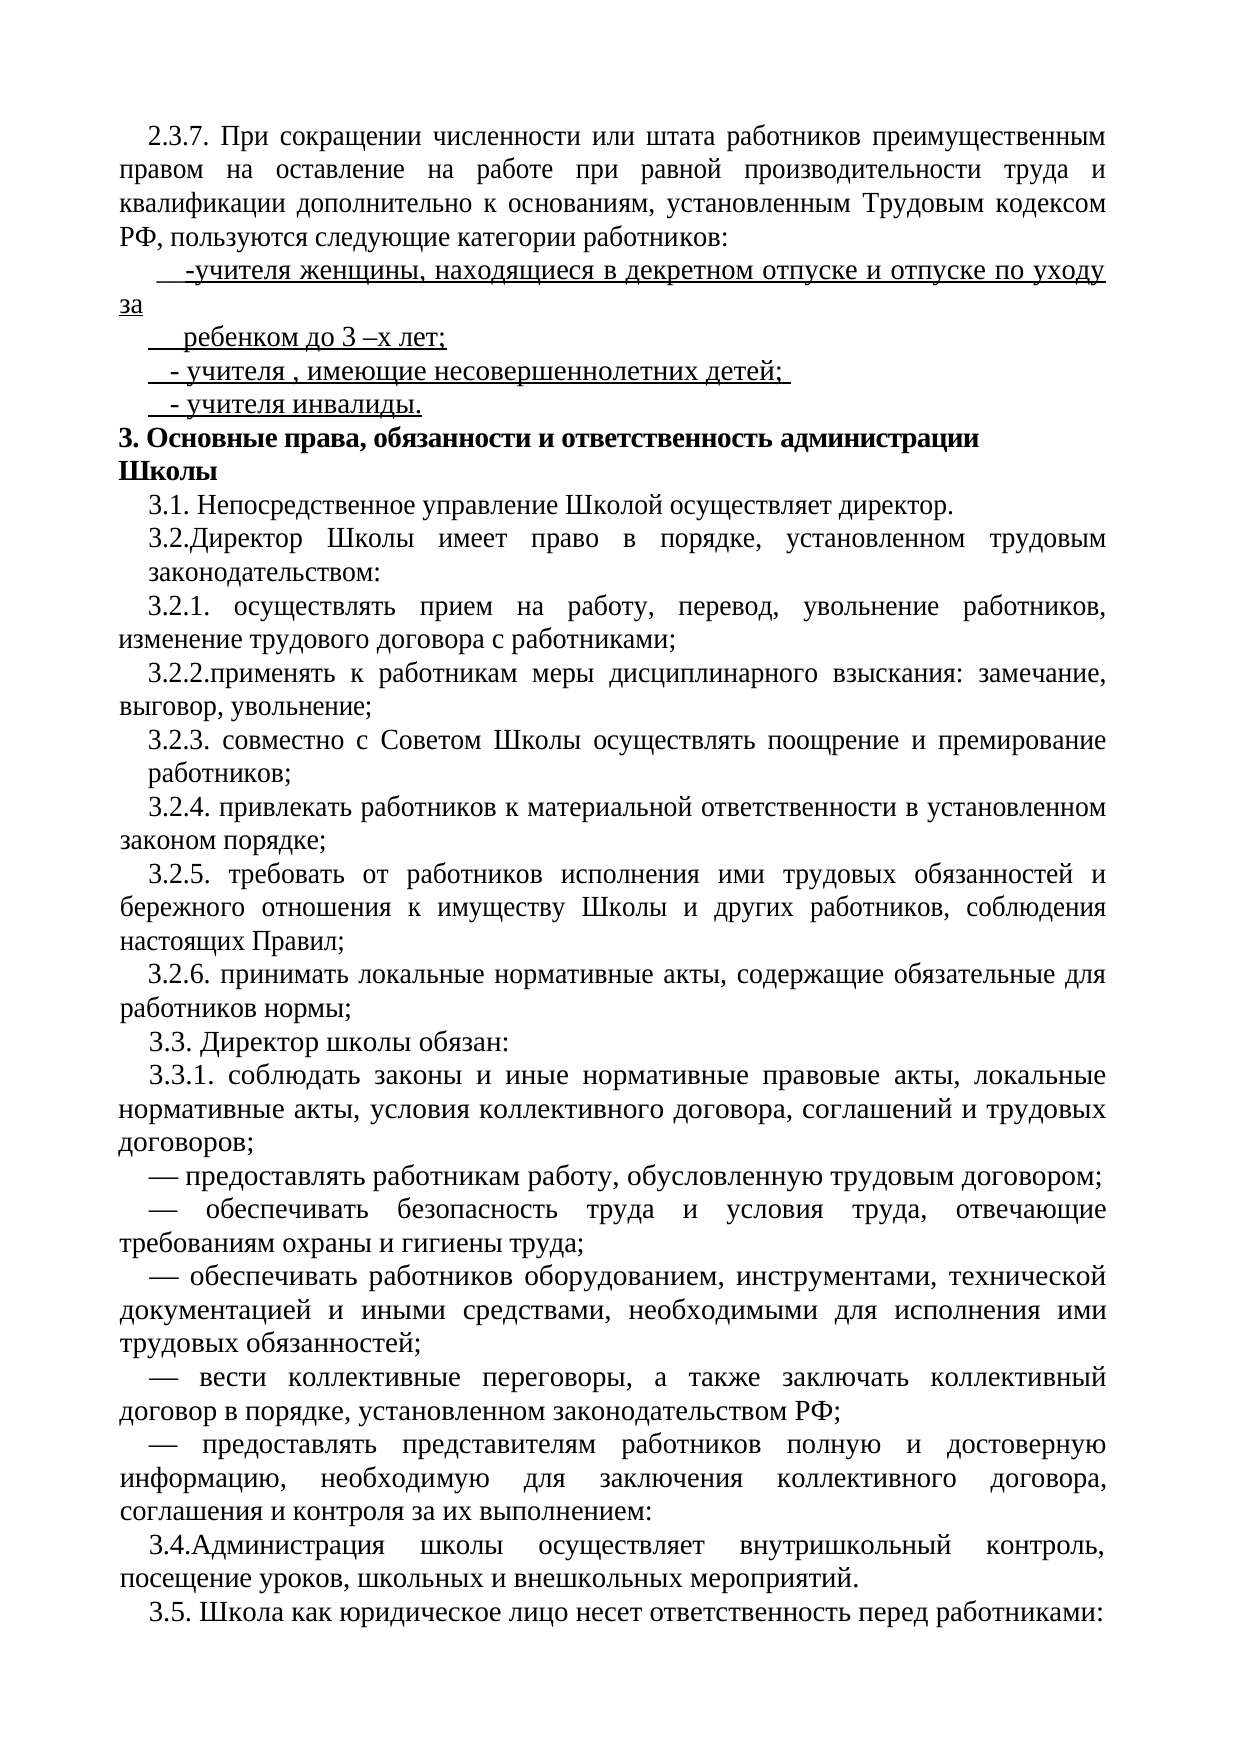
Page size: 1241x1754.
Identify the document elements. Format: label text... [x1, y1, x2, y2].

text - учителя инвалиды. [119, 386, 1106, 420]
text 3.2.2.применять к работникам меры дисциплинарного взыскания: замечание, выговор, увольнение; [119, 655, 1107, 722]
text 3.2.Директор Школы имеет право в порядке, установленном трудовым законодательством: [148, 521, 1107, 588]
text — обеспечивать работников оборудованием, инструментами, технической документацией и иными средствами, необходимыми для исполнения ими трудовых обязанностей; [119, 1258, 1107, 1359]
text — обеспечивать безопасность труда и условия труда, отвечающие требованиям охраны и гигиены труда; [119, 1191, 1107, 1258]
text — предоставлять представителям работников полную и достоверную информацию, необходимую для заключения коллективного договора, соглашения и контроля за их выполнением: [119, 1426, 1107, 1527]
text 3.3.1. соблюдать законы и иные нормативные правовые акты, локальные нормативные акты, условия коллективного договора, соглашений и трудовых договоров; [118, 1057, 1107, 1158]
text 3.5. Школа как юридическое лицо несет ответственность перед работниками: [149, 1594, 1107, 1627]
text 2.3.7. При сокращении численности или штата работников преимущественным правом на оставление на работе при равной производительности труда и квалификации дополнительно к основаниям, установленным Трудовым кодексом РФ, пользуются следующие категории работников: [119, 118, 1106, 252]
text — вести коллективные переговоры, а также заключать коллективный договор в порядке, установленном законодательством РФ; [119, 1359, 1107, 1426]
text - учителя , имеющие несовершеннолетних детей; [119, 353, 1106, 386]
text 3.2.4. привлекать работников к материальной ответственности в установленном законом порядке; [119, 789, 1107, 856]
text 3.1. Непосредственное управление Школой осуществляет директор. [148, 487, 1107, 521]
text ребенком до 3 –х лет; [119, 319, 1106, 353]
text 3.4.Администрация школы осуществляет внутришкольный контроль, посещение уроков, школьных и внешкольных мероприятий. [119, 1527, 1105, 1594]
text 3.2.3. совместно с Советом Школы осуществлять поощрение и премирование работников; [148, 722, 1107, 789]
text 3.3. Директор школы обязан: [149, 1024, 1107, 1057]
text — предоставлять работникам работу, обусловленную трудовым договором; [149, 1158, 1107, 1191]
text 3.2.5. требовать от работников исполнения ими трудовых обязанностей и бережного отношения к имуществу Школы и других работников, соблюдения настоящих Правил; [119, 856, 1107, 957]
text __-учителя женщины, находящиеся в декретном отпуске и отпуске по уходу за [119, 252, 1106, 319]
text 3.2.1. осуществлять прием на работу, перевод, увольнение работников, изменение трудового договора с работниками; [118, 588, 1107, 655]
text 3. Основные права, обязанности и ответственность администрации Школы [118, 420, 979, 487]
text 3.2.6. принимать локальные нормативные акты, содержащие обязательные для работников нормы; [119, 957, 1107, 1024]
